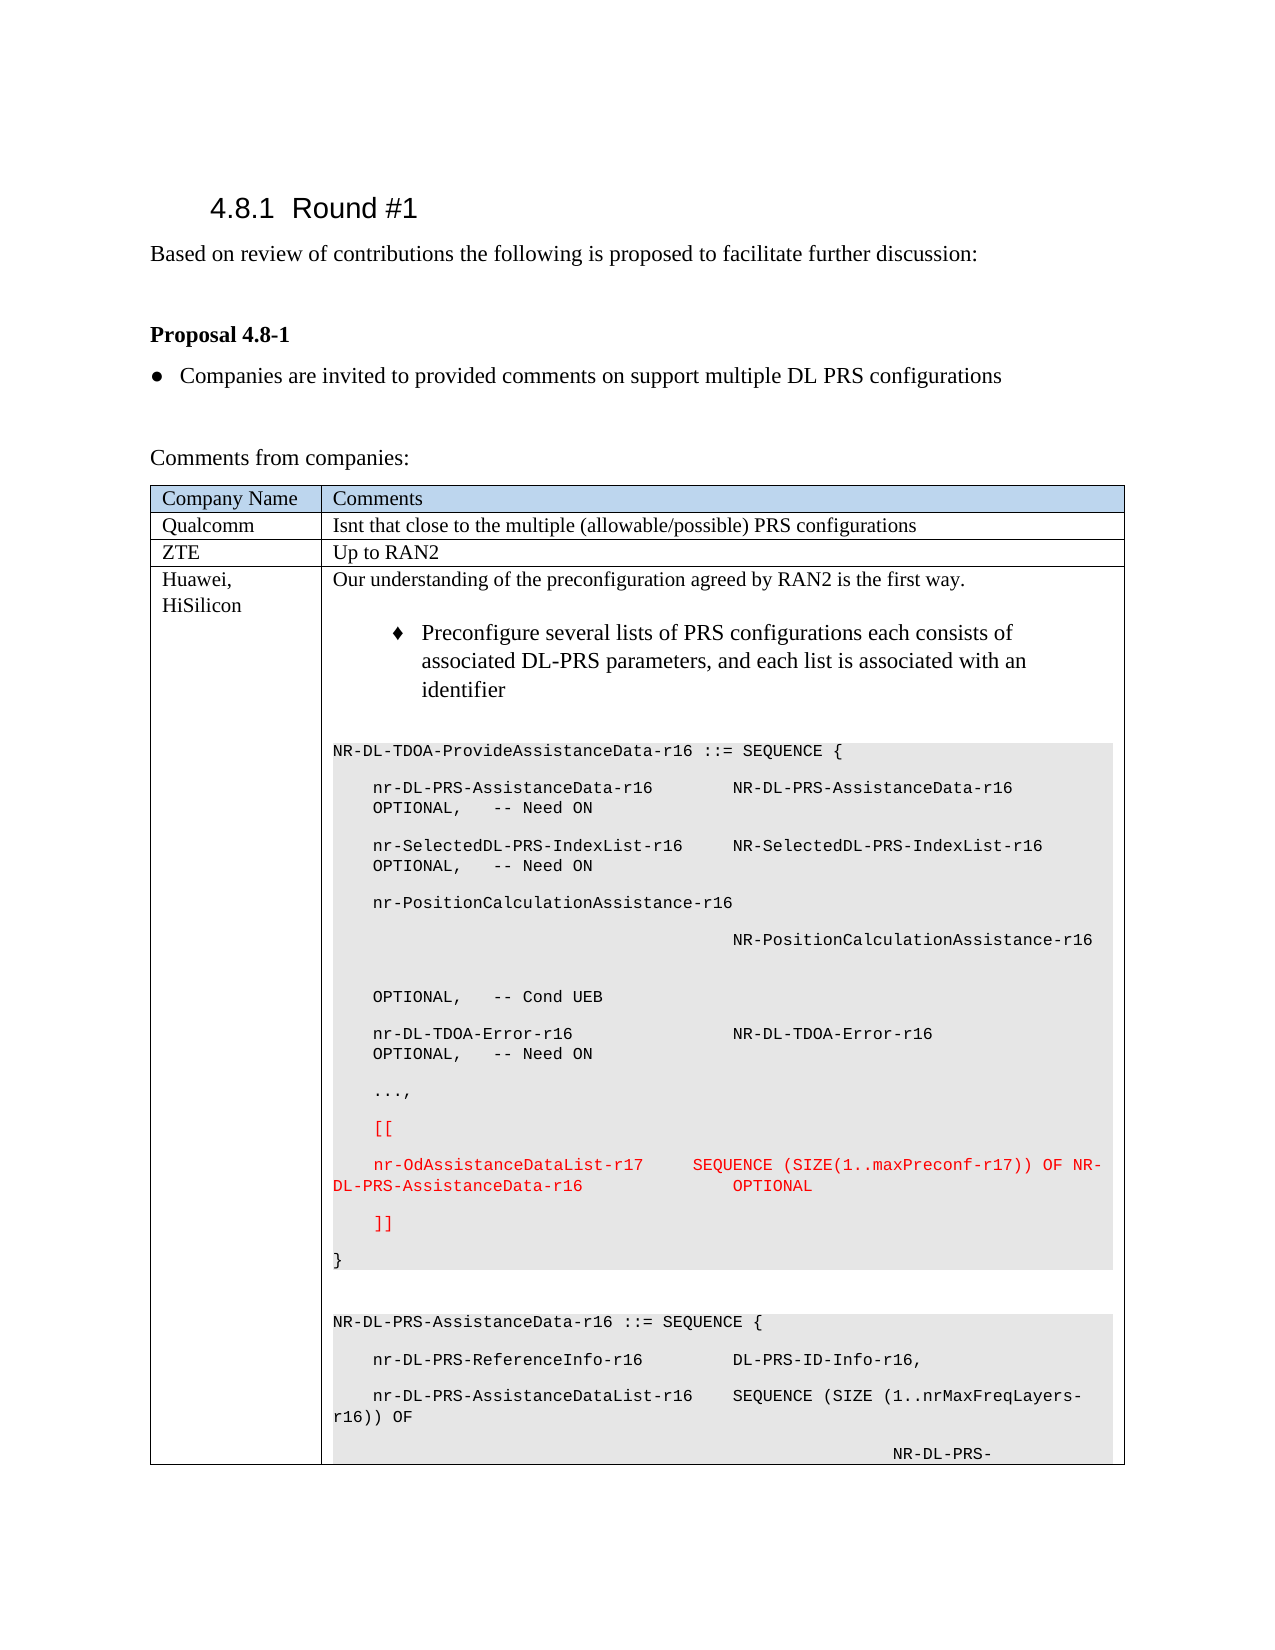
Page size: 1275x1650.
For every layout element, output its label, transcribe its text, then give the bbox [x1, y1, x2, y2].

text Comments from companies: [150, 444, 1125, 471]
subtitle Round #1 [210, 191, 1125, 224]
table_cell Isnt that close to the multiple (allowable/possible) PRS configurations [322, 513, 1124, 539]
table_header Company Name [151, 486, 321, 512]
table_cell Qualcomm [151, 513, 321, 539]
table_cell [322, 567, 1124, 1464]
table_cell Up to RAN2 [322, 540, 1124, 566]
table_cell Huawei, HiSilicon [151, 567, 321, 1464]
table_header Comments [322, 486, 1124, 512]
text Proposal 4.8-1 [150, 321, 1125, 348]
text Based on review of contributions the following is proposed to facilitate further discussion: [150, 239, 1125, 266]
list Companies are invited to provided comments on support multiple DL PRS configurations [150, 362, 1125, 389]
table_cell ZTE [151, 540, 321, 566]
